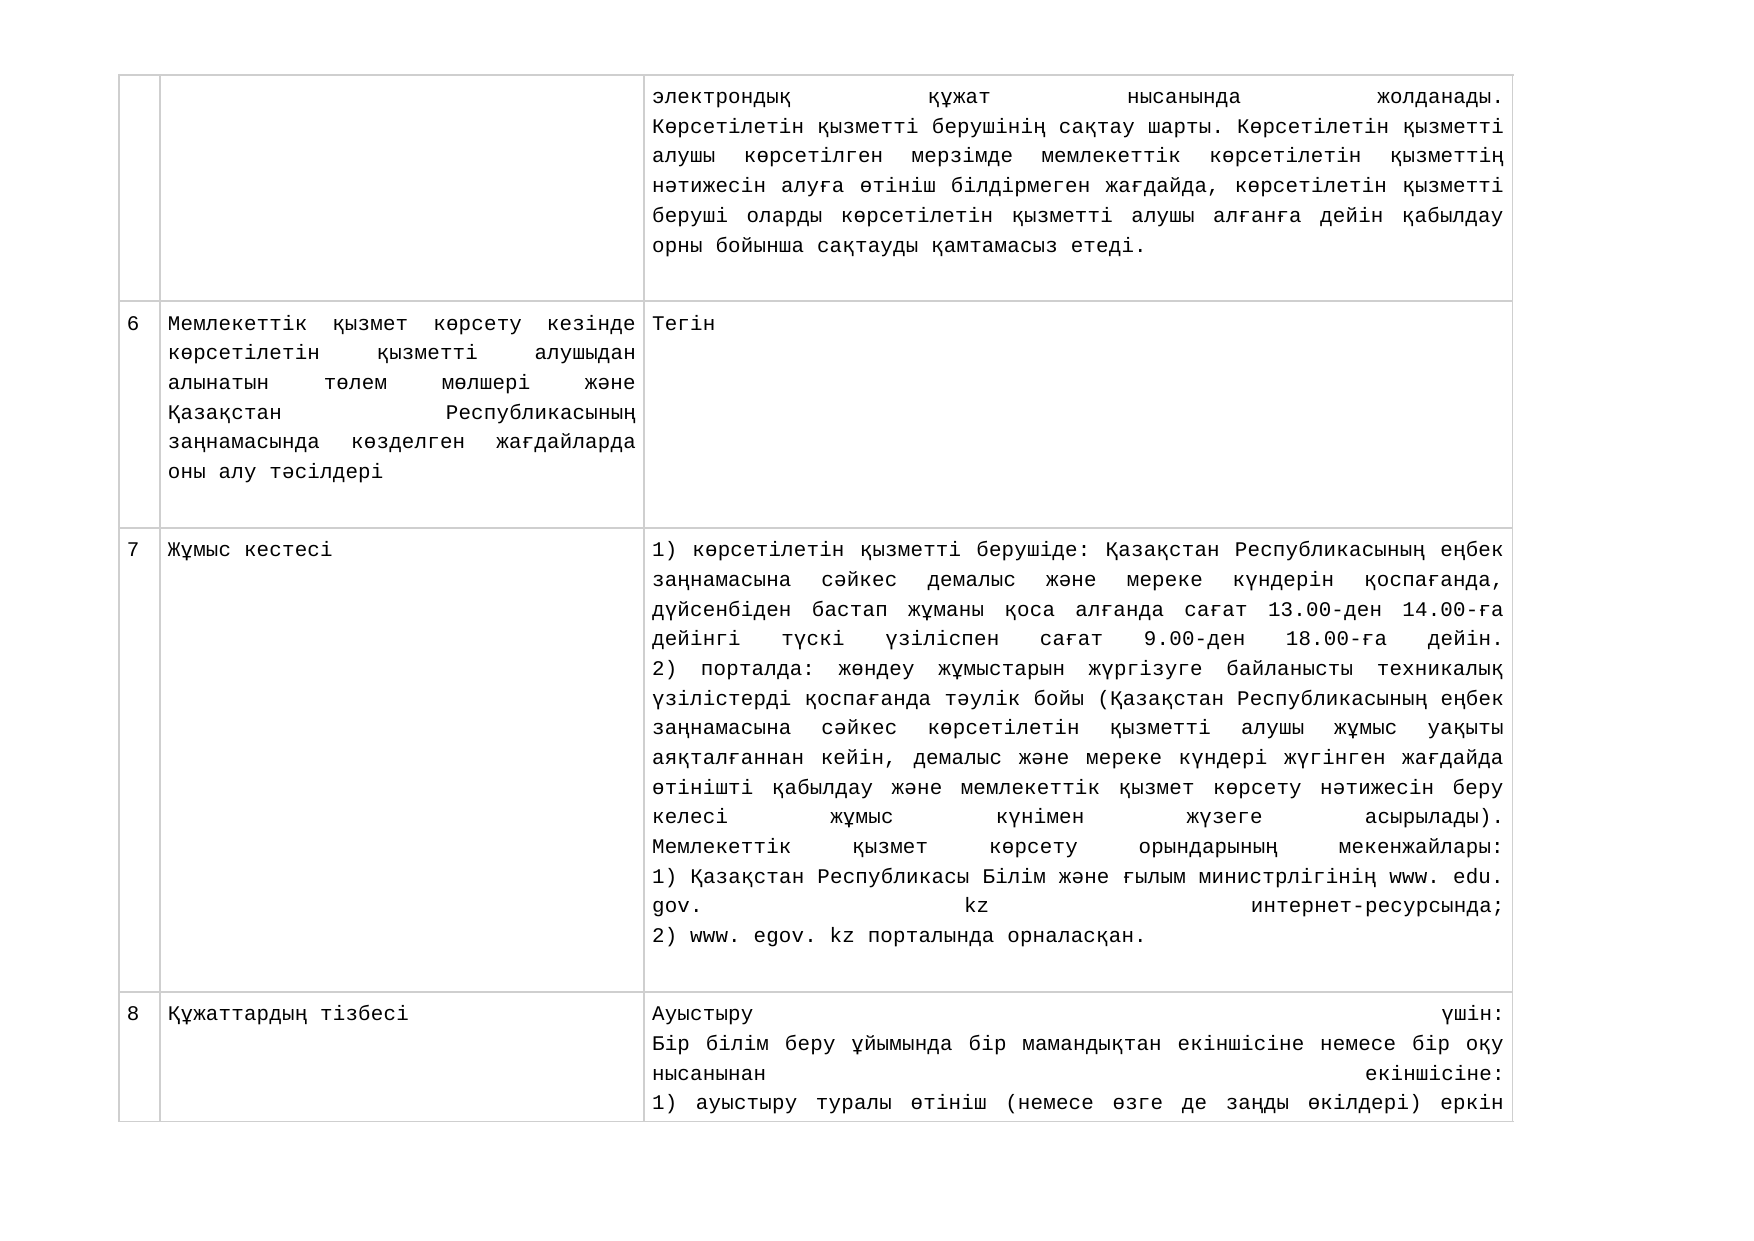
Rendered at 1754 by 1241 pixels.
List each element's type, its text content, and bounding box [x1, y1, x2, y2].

table_cell 8 [120, 993, 159, 1121]
table_cell 5 [120, 76, 159, 300]
table_cell Жұмыс кестесі [161, 529, 643, 991]
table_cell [645, 993, 1512, 1121]
table_cell 7 [120, 529, 159, 991]
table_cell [645, 76, 1512, 300]
table_cell Мемлекеттік қызмет көрсету кезінде көрсетілетін қызметті алушыдан алынатын төлем мөлшері және Қазақстан Республикасының заңнамасында көзделген жағдайларда оны алу тәсілдері [161, 302, 643, 527]
table_cell Құжаттардың тізбесі [161, 993, 643, 1121]
table_cell 6 [120, 302, 159, 527]
table_cell 1) көрсетілетін қызметті берушіде: Қазақстан Республикасының еңбек заңнамасына сәйкес демалыс және мереке күндерін қоспағанда, дүйсенбіден бастап жұманы қоса алғанда сағат 13.00-ден 14.00-ға дейінгі түскі үзіліспен сағат 9.00-ден 18.00-ға дейін. 2) порталда: жөндеу жұмыстарын жүргізуге байланысты техникалық үзілістерді қоспағанда тәулік бойы (Қазақстан Республикасының еңбек заңнамасына сәйкес көрсетілетін қызметті алушы жұмыс уақыты аяқталғаннан кейін, демалыс және мереке күндері жүгінген жағдайда өтінішті қабылдау және мемлекеттік қызмет көрсету нәтижесін беру келесі жұмыс күнімен жүзеге асырылады). Мемлекеттік қызмет көрсету орындарының мекенжайлары: 1) Қазақстан Республикасы Білім және ғылым министрлігінің www. edu. gov. kz интернет-ресурсында; 2) www. egov. kz порталында орналасқан. [645, 529, 1512, 991]
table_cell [161, 76, 643, 300]
table_cell Тегін [645, 302, 1512, 527]
